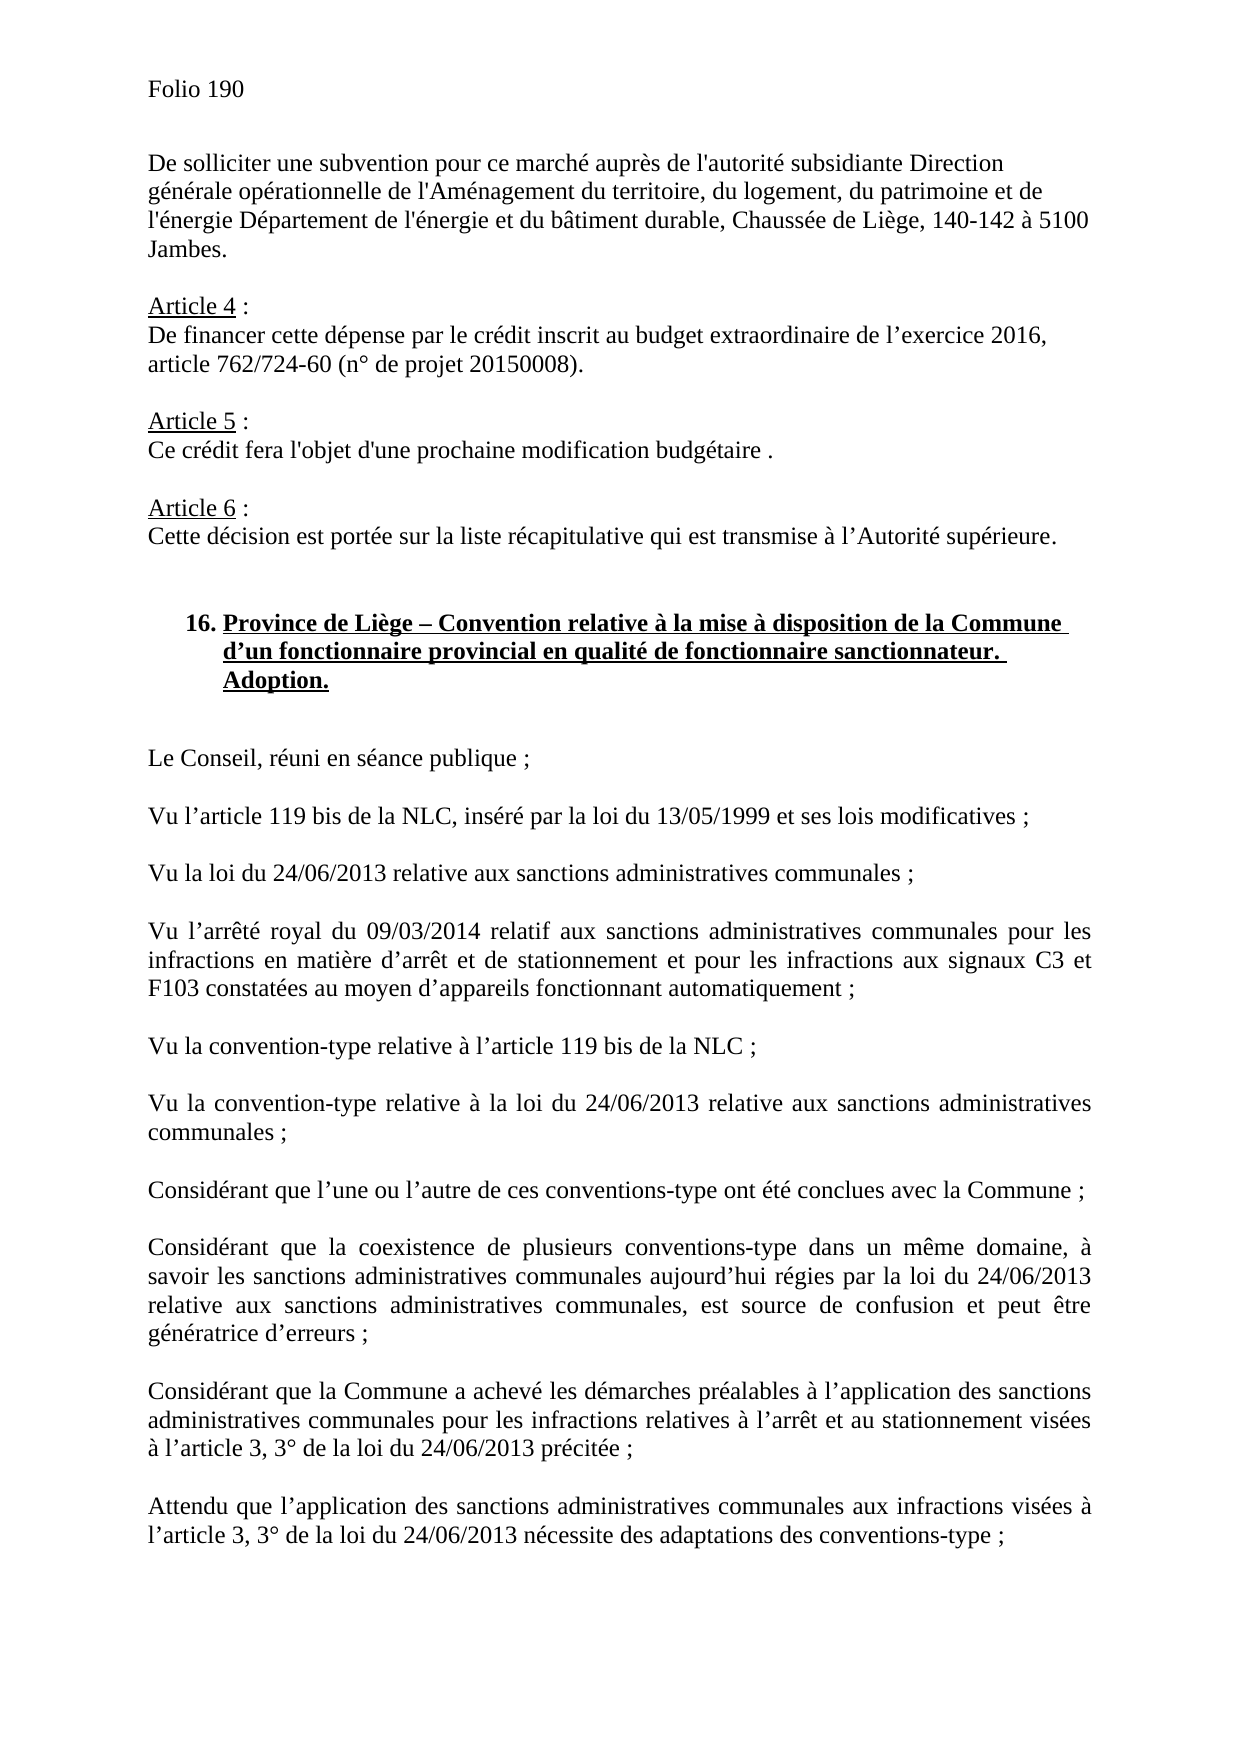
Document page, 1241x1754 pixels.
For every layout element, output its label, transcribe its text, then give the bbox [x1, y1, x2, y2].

text Vu la convention-type relative à la loi du 24/06/2013 relative aux sanctions administratives communales ; [148, 1088, 1093, 1146]
text Article 5 : [148, 406, 1093, 435]
text Vu l’article 119 bis de , inséré par la loi du 13/05/1999 et ses lois modificatives ; [148, 801, 1093, 830]
text Le Conseil, réuni en séance publique ; [148, 743, 1093, 772]
text Ce crédit fera l'objet d'une prochaine modification budgétaire . [148, 435, 1093, 464]
text Considérant que la Commune a achevé les démarches préalables à l’application des sanctions administratives communales pour les infractions relatives à l’arrêt et au stationnement visées à l’article 3, 3° de la loi du 24/06/2013 précitée ; [148, 1376, 1093, 1462]
text Vu la convention-type relative à l’article 119 bis de la NLC ; [148, 1031, 1093, 1060]
list Province de Liège – Convention relative à la mise à disposition de la Commune d’un fonctionnaire provincial en qualité de fonctionnaire sanctionnateur. Adoption. [185, 608, 1093, 694]
text Vu la loi du 24/06/2013 relative aux sanctions administratives communales ; [148, 858, 1093, 887]
text De solliciter une subvention pour ce marché auprès de l'autorité subsidiante Direction générale opérationnelle de l'Aménagement du territoire, du logement, du patrimoine et de l'énergie Département de l'énergie et du bâtiment durable, Chaussée de Liège, 140-142 à 5100 Jambes. [148, 148, 1093, 263]
text Cette décision est portée sur la liste récapitulative qui est transmise à l’Autorité supérieure. [148, 521, 1093, 550]
text Attendu que l’application des sanctions administratives communales aux infractions visées à l’article 3, 3° de la loi du 24/06/2013 nécessite des adaptations des conventions-type ; [148, 1491, 1093, 1548]
text Considérant que la coexistence de plusieurs conventions-type dans un même domaine, à savoir les sanctions administratives communales aujourd’hui régies par la loi du 24/06/2013 relative aux sanctions administratives communales, est source de confusion et peut être génératrice d’erreurs ; [148, 1232, 1093, 1347]
text Considérant que l’une ou l’autre de ces conventions-type ont été conclues avec la Commune ; [148, 1175, 1093, 1203]
text De financer cette dépense par le crédit inscrit au budget extraordinaire de l’exercice 2016, article 762/724-60 (n° de projet 20150008). [148, 320, 1093, 378]
text Vu l’arrêté royal du 09/03/2014 relatif aux sanctions administratives communales pour les infractions en matière d’arrêt et de stationnement et pour les infractions aux signaux C3 et F103 constatées au moyen d’appareils fonctionnant automatiquement ; [148, 916, 1093, 1002]
text Article 6 : [148, 493, 1093, 521]
text Article 4 : [148, 291, 1093, 320]
